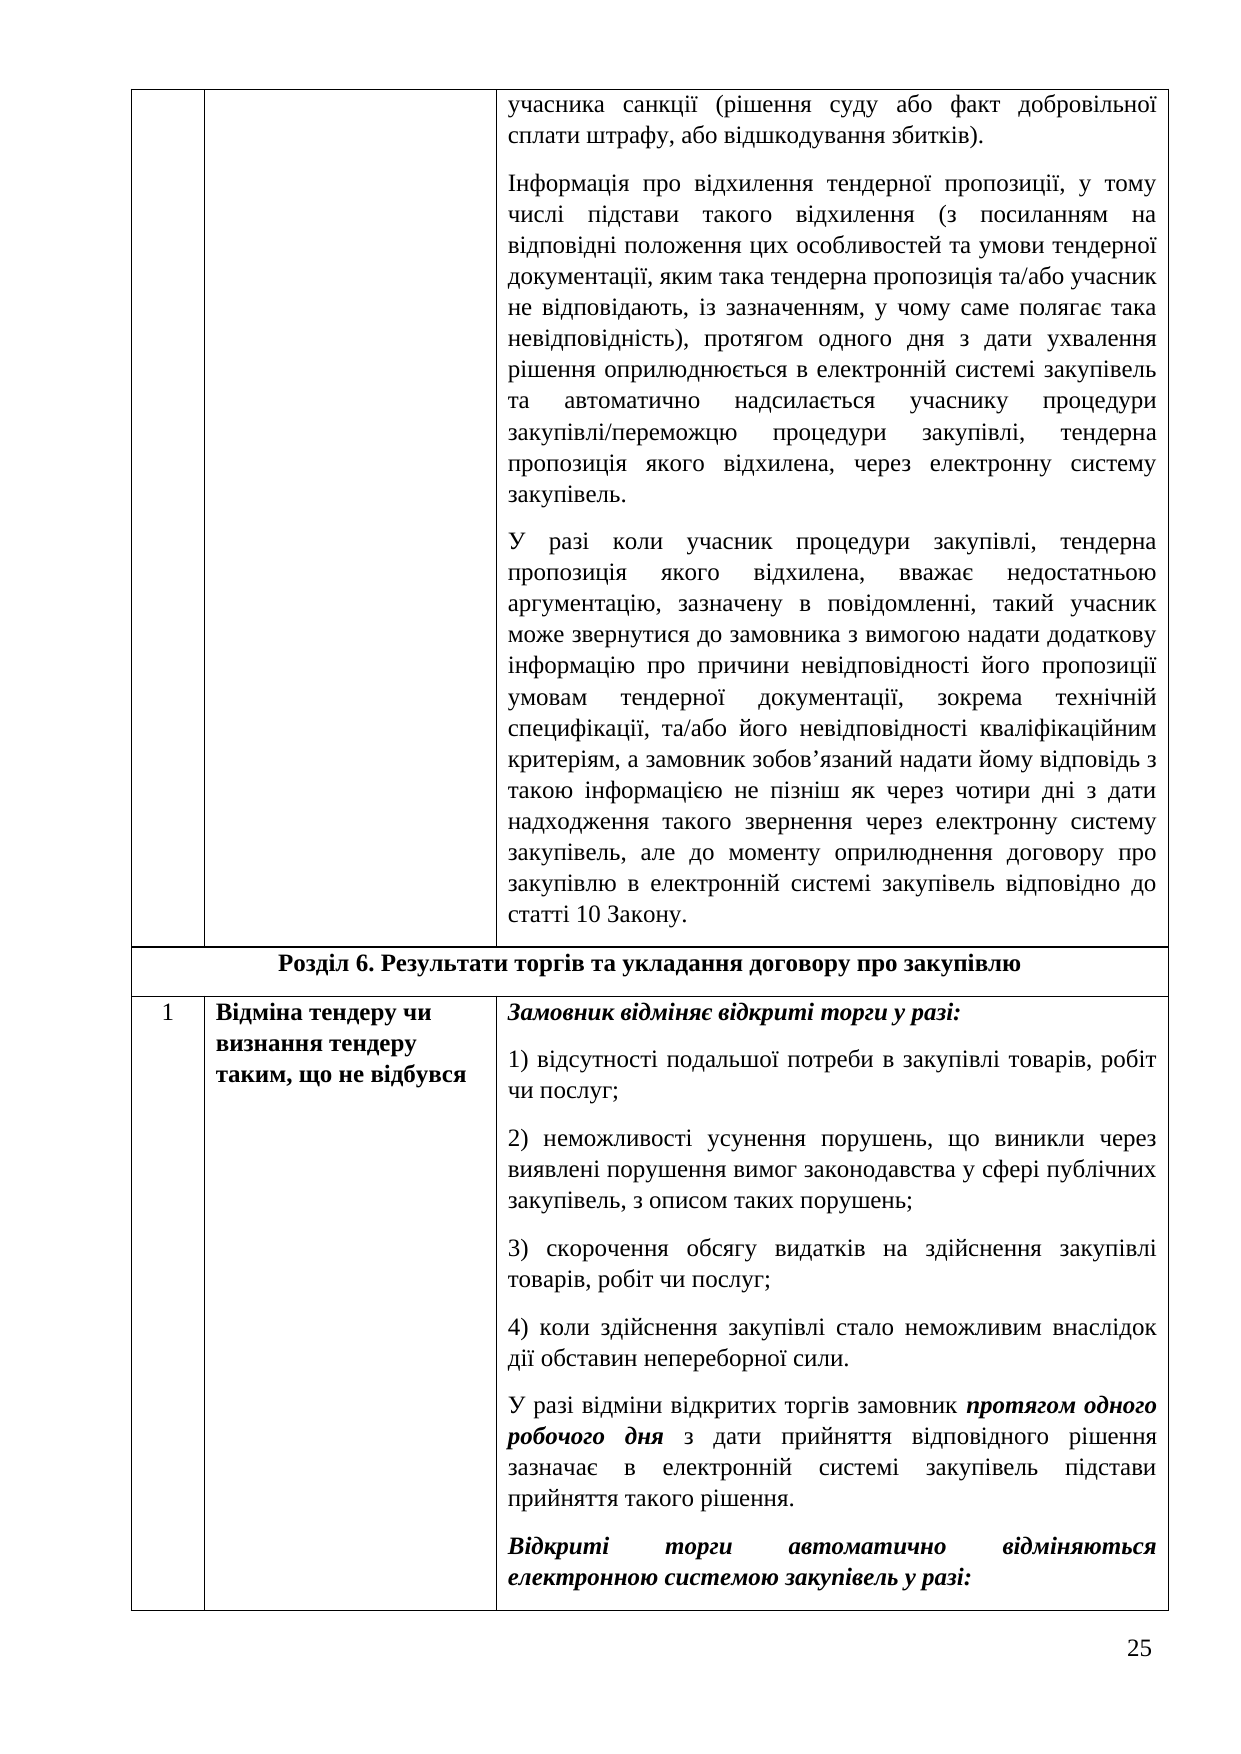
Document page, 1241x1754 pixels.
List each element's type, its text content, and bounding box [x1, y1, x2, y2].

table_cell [497, 997, 1168, 1610]
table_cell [205, 997, 496, 1610]
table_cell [497, 90, 1168, 946]
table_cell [205, 90, 496, 946]
table_cell Розділ 6. Результати торгів та укладання договору про закупівлю [132, 948, 1168, 996]
table_cell 1 [132, 997, 204, 1610]
table_cell 3 [132, 90, 204, 946]
